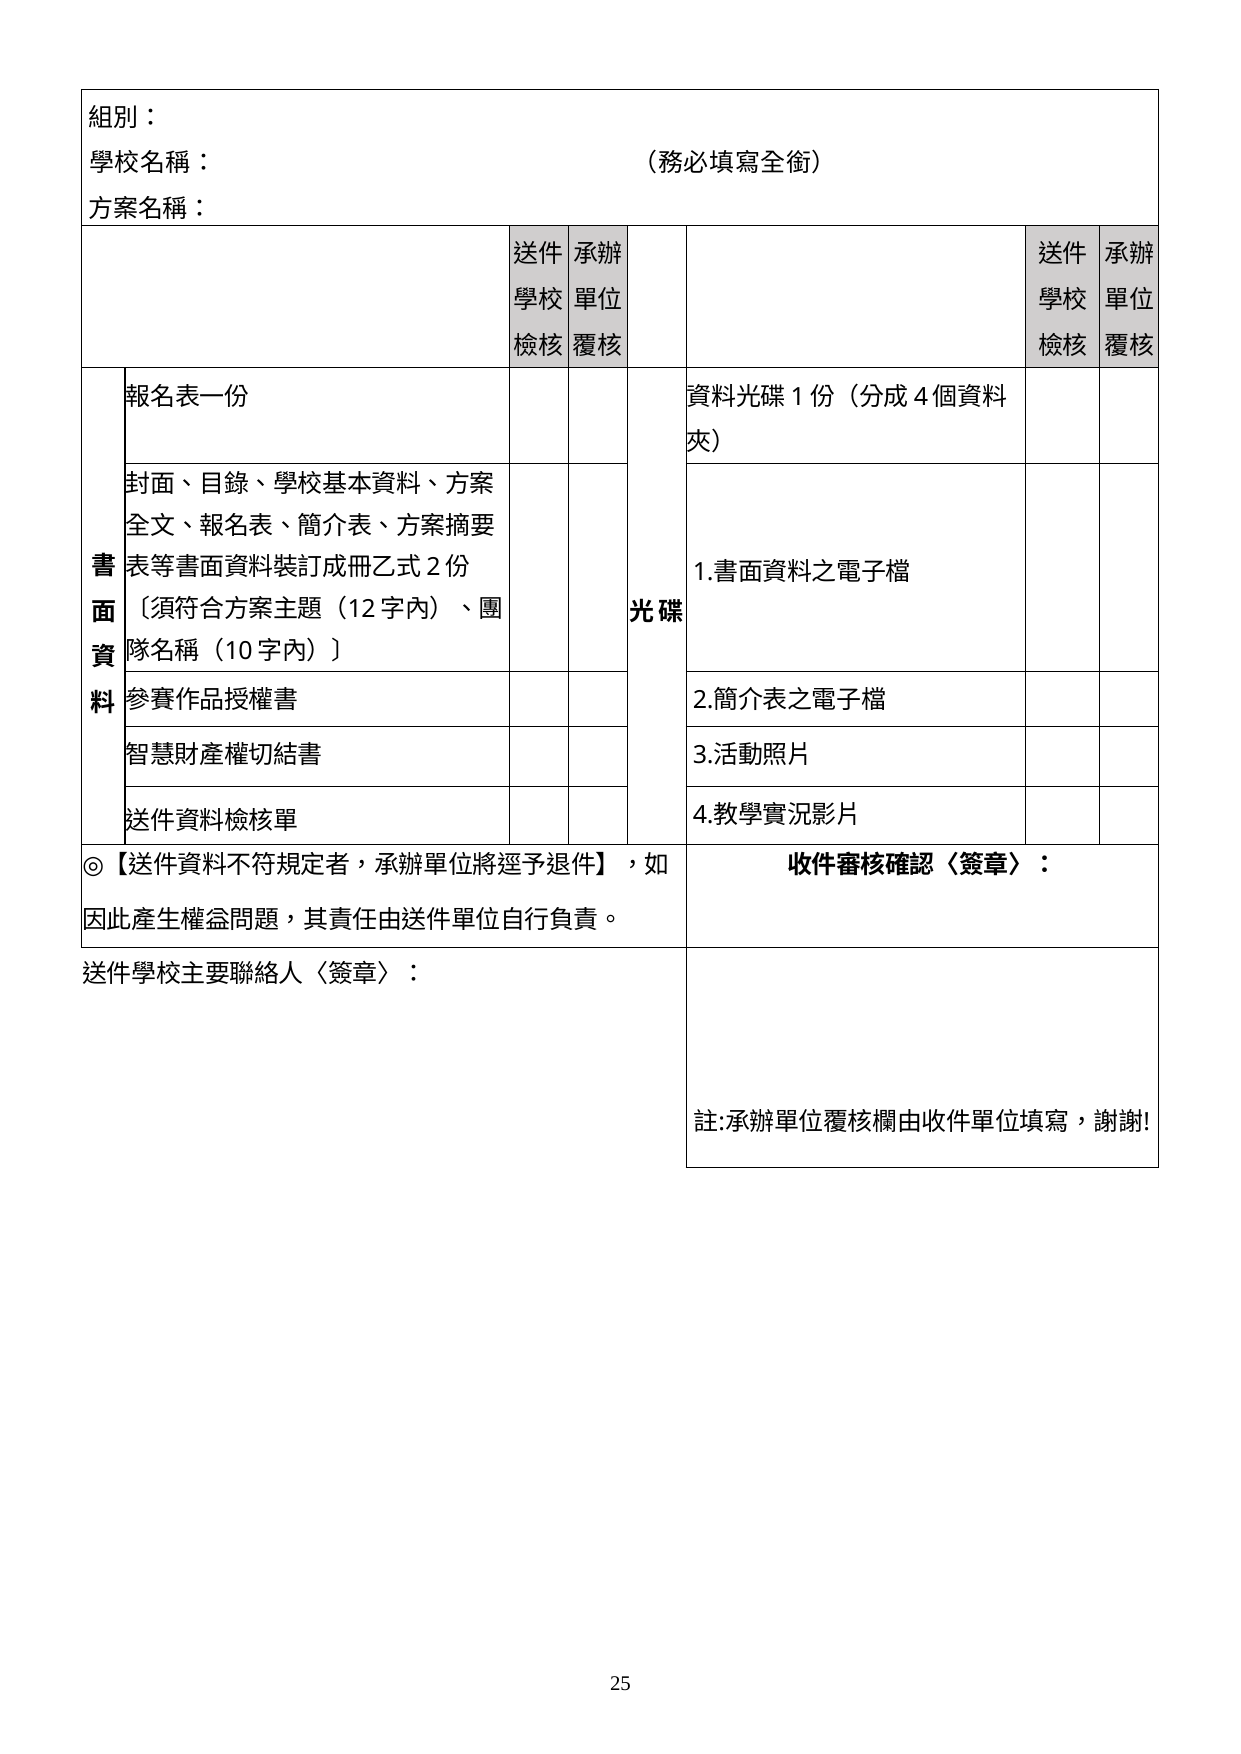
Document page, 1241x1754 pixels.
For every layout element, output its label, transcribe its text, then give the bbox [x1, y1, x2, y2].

table_cell 送件資料檢核單 [126, 787, 509, 844]
table_cell 光 碟 [628, 368, 686, 844]
table_cell [1026, 787, 1099, 844]
table_cell 承辦單位覆核 [569, 226, 627, 367]
table_cell 1.書面資料之電子檔 [687, 464, 1025, 671]
table_cell 3.活動照片 [687, 727, 1025, 786]
table_cell [510, 727, 568, 786]
table_cell 組別： 學校名稱： （務必填寫全銜） 方案名稱： [82, 90, 1158, 225]
table_cell [1100, 787, 1158, 844]
table_cell 註:承辦單位覆核欄由收件單位填寫，謝謝! [687, 948, 1158, 1167]
table_cell [510, 368, 568, 462]
table_cell 封面、目錄、學校基本資料、方案全文、報名表、簡介表、方案摘要表等書面資料裝訂成冊乙式2份〔須符合方案主題（12字內）、團隊名稱（10字內）〕 [126, 464, 509, 671]
table_cell 送件 學校 檢核 [510, 226, 568, 367]
table_cell 2.簡介表之電子檔 [687, 672, 1025, 726]
table_cell 收件審核確認〈簽章〉： [687, 845, 1158, 947]
table_cell [1026, 727, 1099, 786]
table_cell 書面資料 [82, 368, 124, 844]
table_cell [1026, 464, 1099, 671]
table_cell [687, 226, 1025, 367]
table_cell 智慧財產權切結書 [126, 727, 509, 786]
table_cell [1100, 727, 1158, 786]
table_cell 4.教學實況影片 [687, 787, 1025, 844]
table_cell [82, 226, 509, 367]
table_cell [1100, 672, 1158, 726]
table_cell [628, 226, 686, 367]
table_cell 承辦單位覆核 [1100, 226, 1158, 367]
table_cell [510, 787, 568, 844]
table_cell 送件 學校 檢核 [1026, 226, 1099, 367]
table_cell [569, 672, 627, 726]
table_cell 報名表一份 [126, 368, 509, 462]
table_cell 資料光碟1份（分成4個資料夾） *資料光碟包含以下檔案: [687, 368, 1025, 462]
table_cell 參賽作品授權書 [126, 672, 509, 726]
table_cell [1026, 672, 1099, 726]
table_cell ◎【送件資料不符規定者，承辦單位將逕予退件】，如因此產生權益問題，其責任由送件單位自行負責。 送件學校主要聯絡人〈簽章〉： 送件學校校長〈簽章〉： [82, 845, 686, 947]
table_cell [569, 464, 627, 671]
table_cell [510, 464, 568, 671]
table_cell [1100, 368, 1158, 462]
table_cell [569, 787, 627, 844]
table_cell [569, 727, 627, 786]
table_cell [510, 672, 568, 726]
table_cell [569, 368, 627, 462]
table_cell [1100, 464, 1158, 671]
table_cell [1026, 368, 1099, 462]
